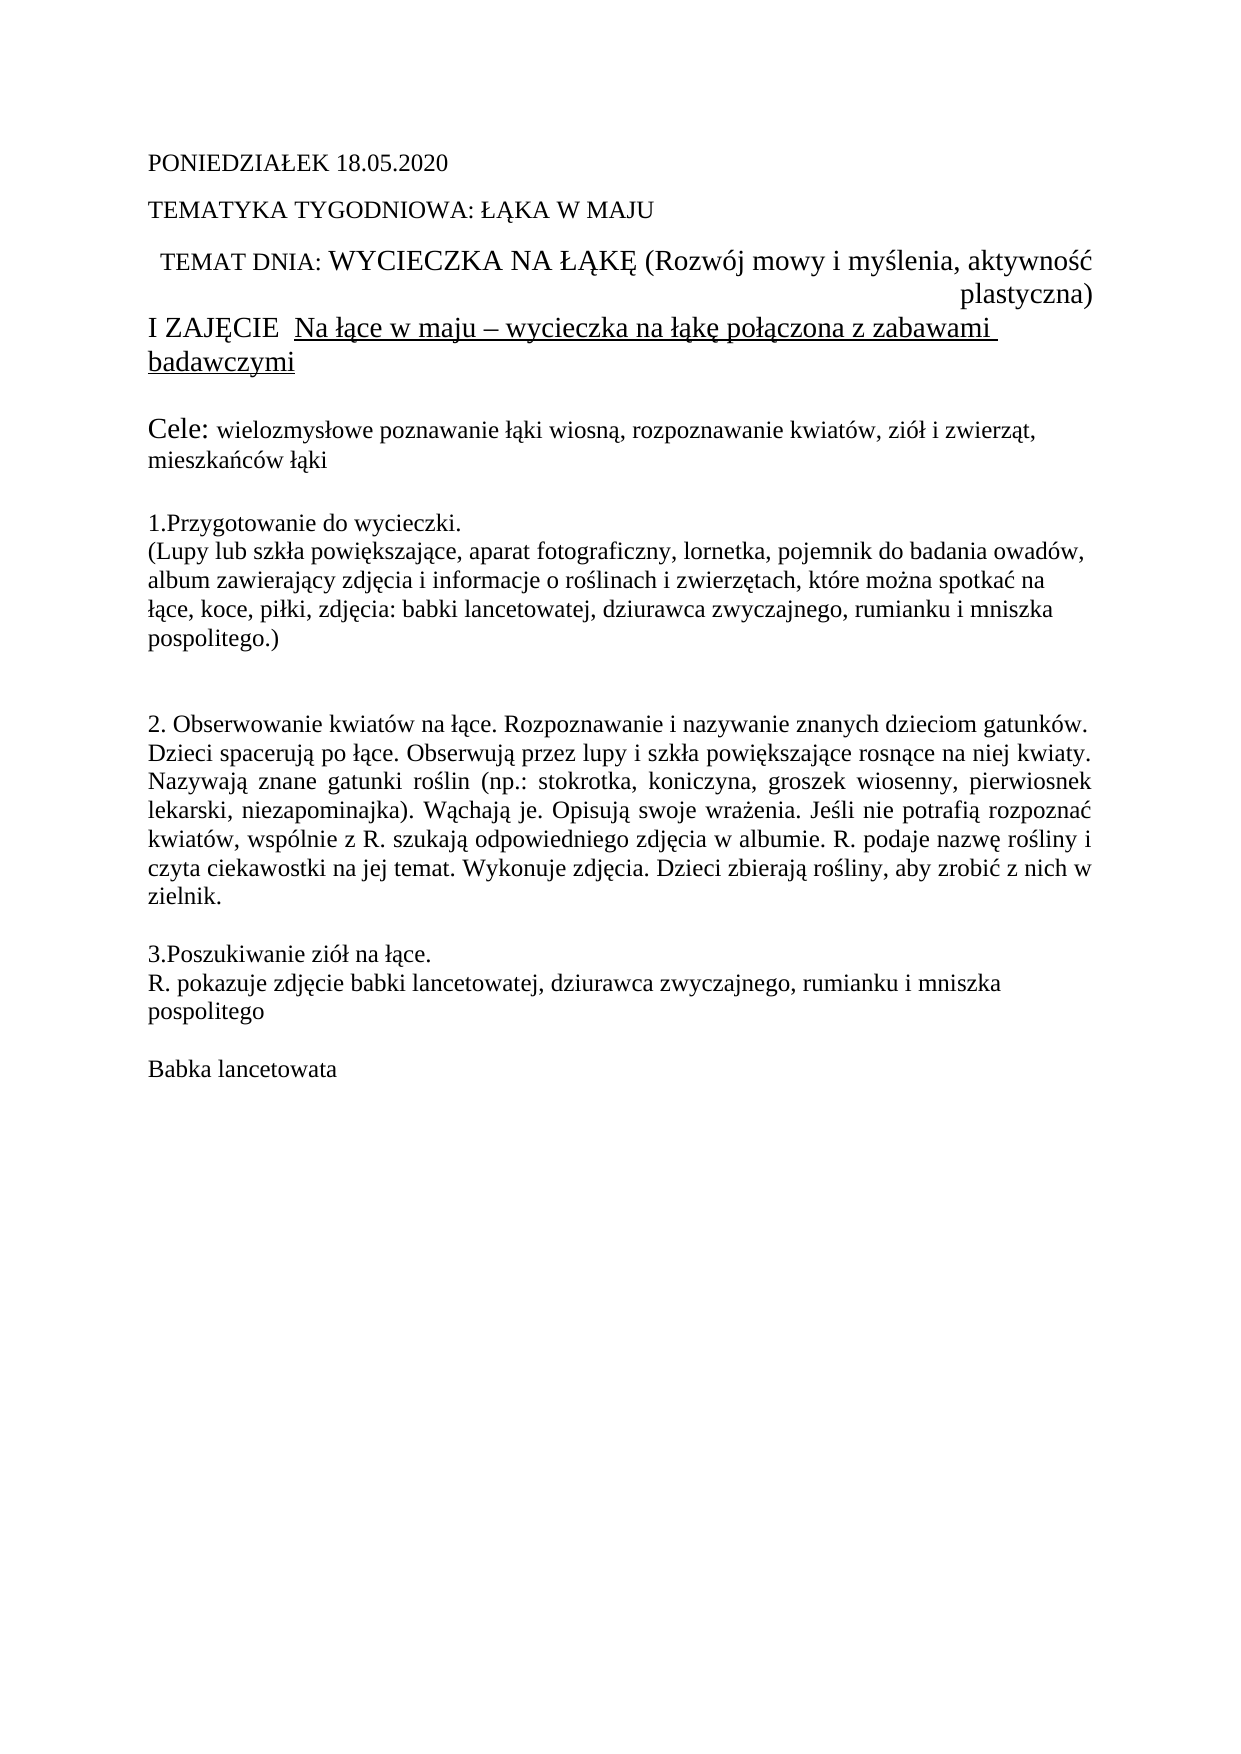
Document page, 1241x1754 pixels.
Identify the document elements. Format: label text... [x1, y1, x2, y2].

text Babka lancetowata [148, 1054, 1093, 1083]
text PONIEDZIAŁEK 18.05.2020 [148, 148, 1093, 176]
text R. pokazuje zdjęcie babki lancetowatej, dziurawca zwyczajnego, rumianku i mniszka pospolitego [148, 968, 1093, 1025]
text Dzieci spacerują po łące. Obserwują przez lupy i szkła powiększające rosnące na niej kwiaty. Nazywają znane gatunki roślin (np.: stokrotka, koniczyna, groszek wiosenny, pierwiosnek lekarski, niezapominajka). Wąchają je. Opisują swoje wrażenia. Jeśli nie potrafią rozpoznać kwiatów, wspólnie z R. szukają odpowiedniego zdjęcia w albumie. R. podaje nazwę rośliny i czyta ciekawostki na jej temat. Wykonuje zdjęcia. Dzieci zbierają rośliny, aby zrobić z nich w zielnik. [148, 738, 1093, 910]
text 3.Poszukiwanie ziół na łące. [148, 939, 1093, 968]
text 2. Obserwowanie kwiatów na łące. Rozpoznawanie i nazywanie znanych dzieciom gatunków. [148, 709, 1093, 738]
text 1.Przygotowanie do wycieczki. [148, 508, 1093, 536]
text I ZAJĘCIE Na łące w maju – wycieczka na łąkę połączona z zabawami badawczymi [148, 310, 1093, 377]
text TEMAT DNIA: WYCIECZKA NA ŁĄKĘ (Rozwój mowy i myślenia, aktywność plastyczna) [148, 243, 1093, 310]
text (Lupy lub szkła powiększające, aparat fotograficzny, lornetka, pojemnik do badania owadów, album zawierający zdjęcia i informacje o roślinach i zwierzętach, które można spotkać na łące, koce, piłki, zdjęcia: babki lancetowatej, dziurawca zwyczajnego, rumianku i mniszka pospolitego.) [148, 536, 1093, 651]
text Cele: wielozmysłowe poznawanie łąki wiosną, rozpoznawanie kwiatów, ziół i zwierząt, mieszkańców łąki [148, 411, 1093, 473]
text TEMATYKA TYGODNIOWA: ŁĄKA W MAJU [148, 195, 1093, 224]
